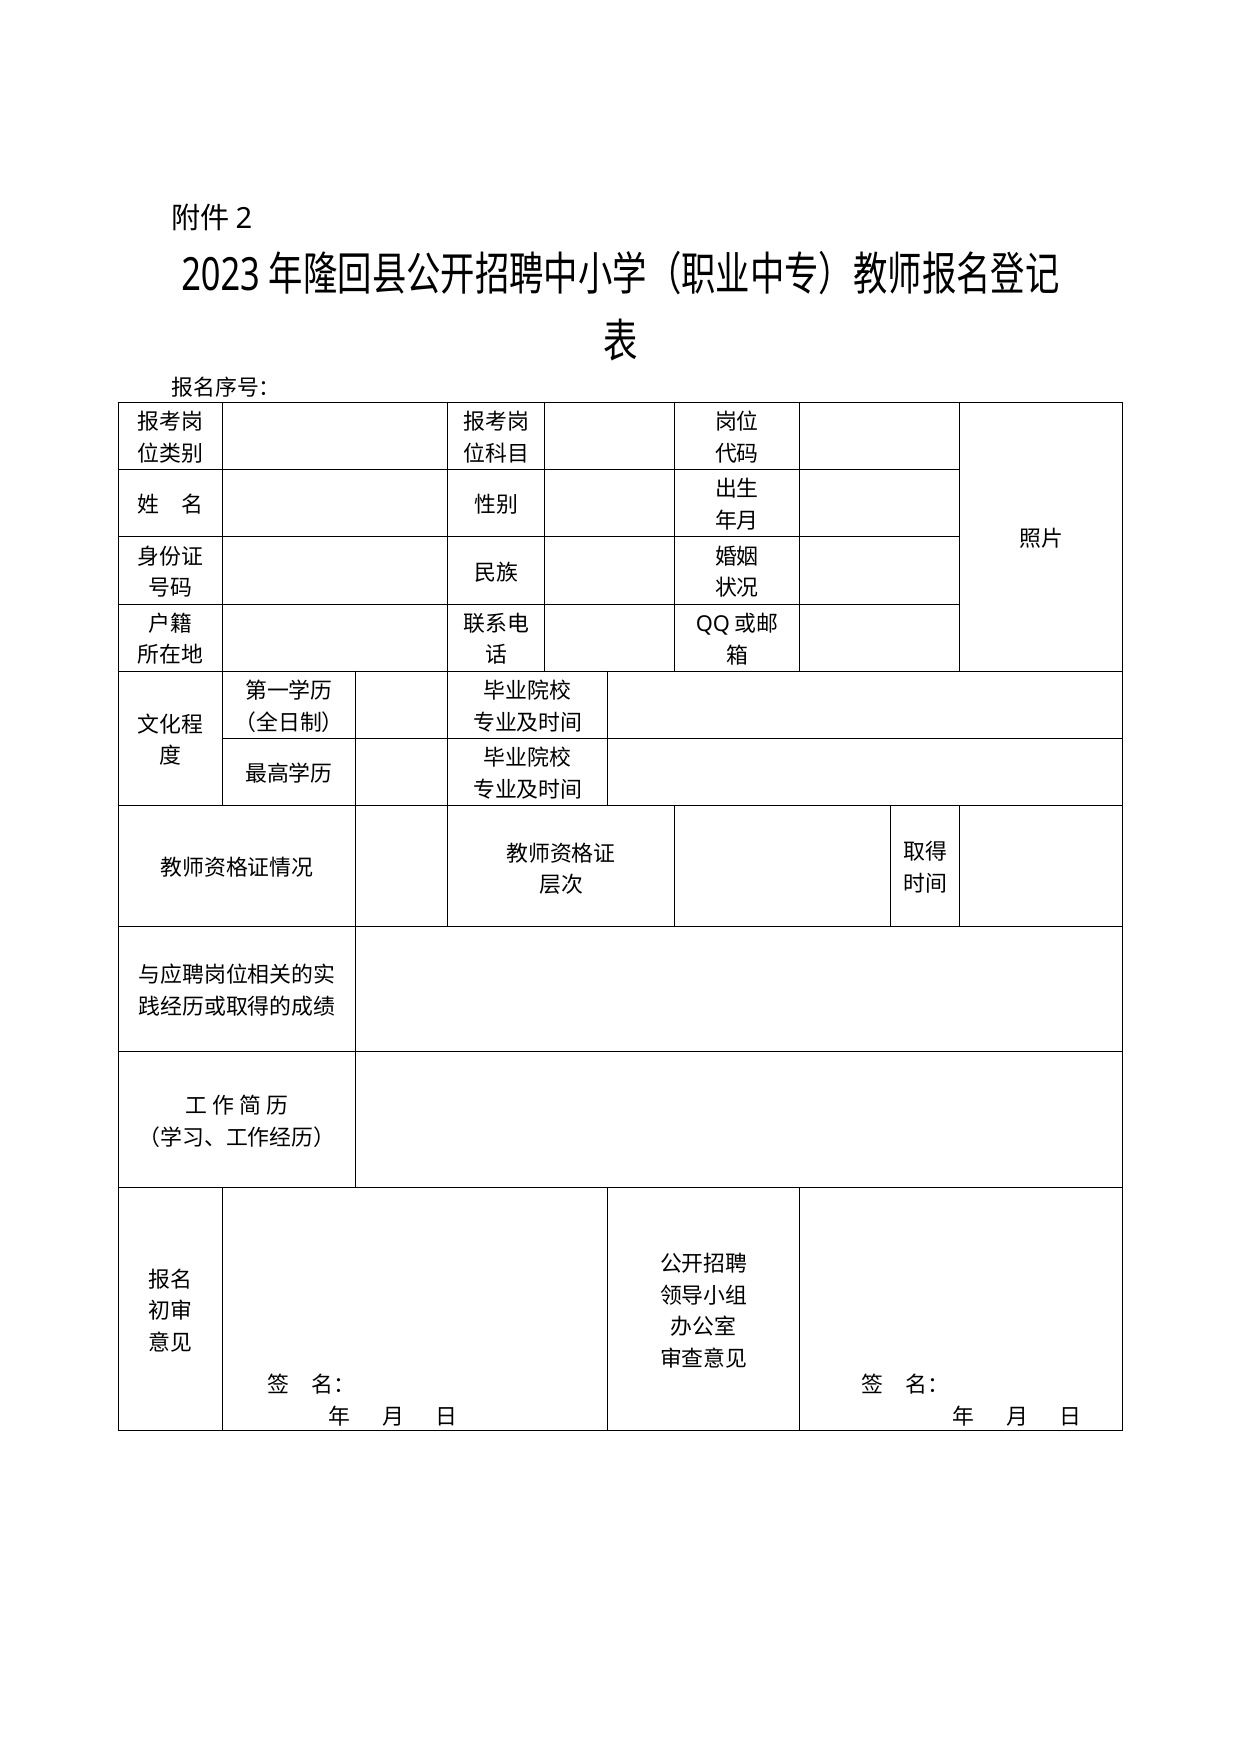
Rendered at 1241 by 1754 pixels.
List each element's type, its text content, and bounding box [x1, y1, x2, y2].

table_cell [608, 739, 1122, 805]
table_cell [223, 470, 447, 536]
table_cell 文化程度 [119, 672, 222, 805]
table_cell 身份证号码 [119, 537, 222, 603]
table_cell 签 名： 年 月 日 [800, 1188, 1122, 1430]
table_cell [608, 672, 1122, 738]
table_cell 民族 [448, 537, 544, 603]
table_cell 报名 初审 意见 [119, 1188, 222, 1430]
table_cell [223, 605, 447, 671]
table_header [545, 403, 674, 469]
table_cell [356, 672, 447, 738]
table_cell [800, 605, 959, 671]
table_header 报考岗 位科目 [448, 403, 544, 469]
table_header [223, 403, 447, 469]
table_cell [223, 537, 447, 603]
table_header 岗位 代码 [675, 403, 799, 469]
table_cell 婚姻 状况 [675, 537, 799, 603]
table_cell 第一学历（全日制） [223, 672, 355, 738]
table_cell 性别 [448, 470, 544, 536]
table_cell 毕业院校 专业及时间 [448, 739, 607, 805]
table_cell [356, 1052, 1122, 1187]
table_cell 最高学历 [223, 739, 355, 805]
table_cell 公开招聘 领导小组 办公室 审查意见 [608, 1188, 799, 1430]
table_cell QQ或邮箱 [675, 605, 799, 671]
table_cell 教师资格证情况 [119, 806, 355, 926]
table_header [800, 403, 959, 469]
table_cell 联系电话 [448, 605, 544, 671]
text 附件2 [171, 195, 1069, 237]
table_cell [545, 605, 674, 671]
table_cell 工 作 简 历 （学习、工作经历） [119, 1052, 355, 1187]
table_cell 户籍 所在地 [119, 605, 222, 671]
table_header 报考岗位类别 [119, 403, 222, 469]
table_cell 取得 时间 [891, 806, 959, 926]
table_cell [545, 470, 674, 536]
table_cell [545, 537, 674, 603]
table_cell [356, 806, 447, 926]
table_cell 教师资格证 层次 [448, 806, 674, 926]
table_cell 签 名： 年 月 日 [223, 1188, 607, 1430]
text 2023年隆回县公开招聘中小学（职业中专）教师报名登记表 [171, 237, 1069, 370]
text 报名序号： [171, 370, 1069, 402]
table_cell 姓 名 [119, 470, 222, 536]
table_cell [800, 470, 959, 536]
table_cell [800, 537, 959, 603]
table_cell 出生 年月 [675, 470, 799, 536]
table_cell [960, 806, 1122, 926]
table_cell 毕业院校 专业及时间 [448, 672, 607, 738]
table_header 照片 [960, 403, 1122, 671]
table_cell [356, 739, 447, 805]
table_cell [675, 806, 890, 926]
table_cell [356, 927, 1122, 1051]
table_cell 与应聘岗位相关的实践经历或取得的成绩 [119, 927, 355, 1051]
